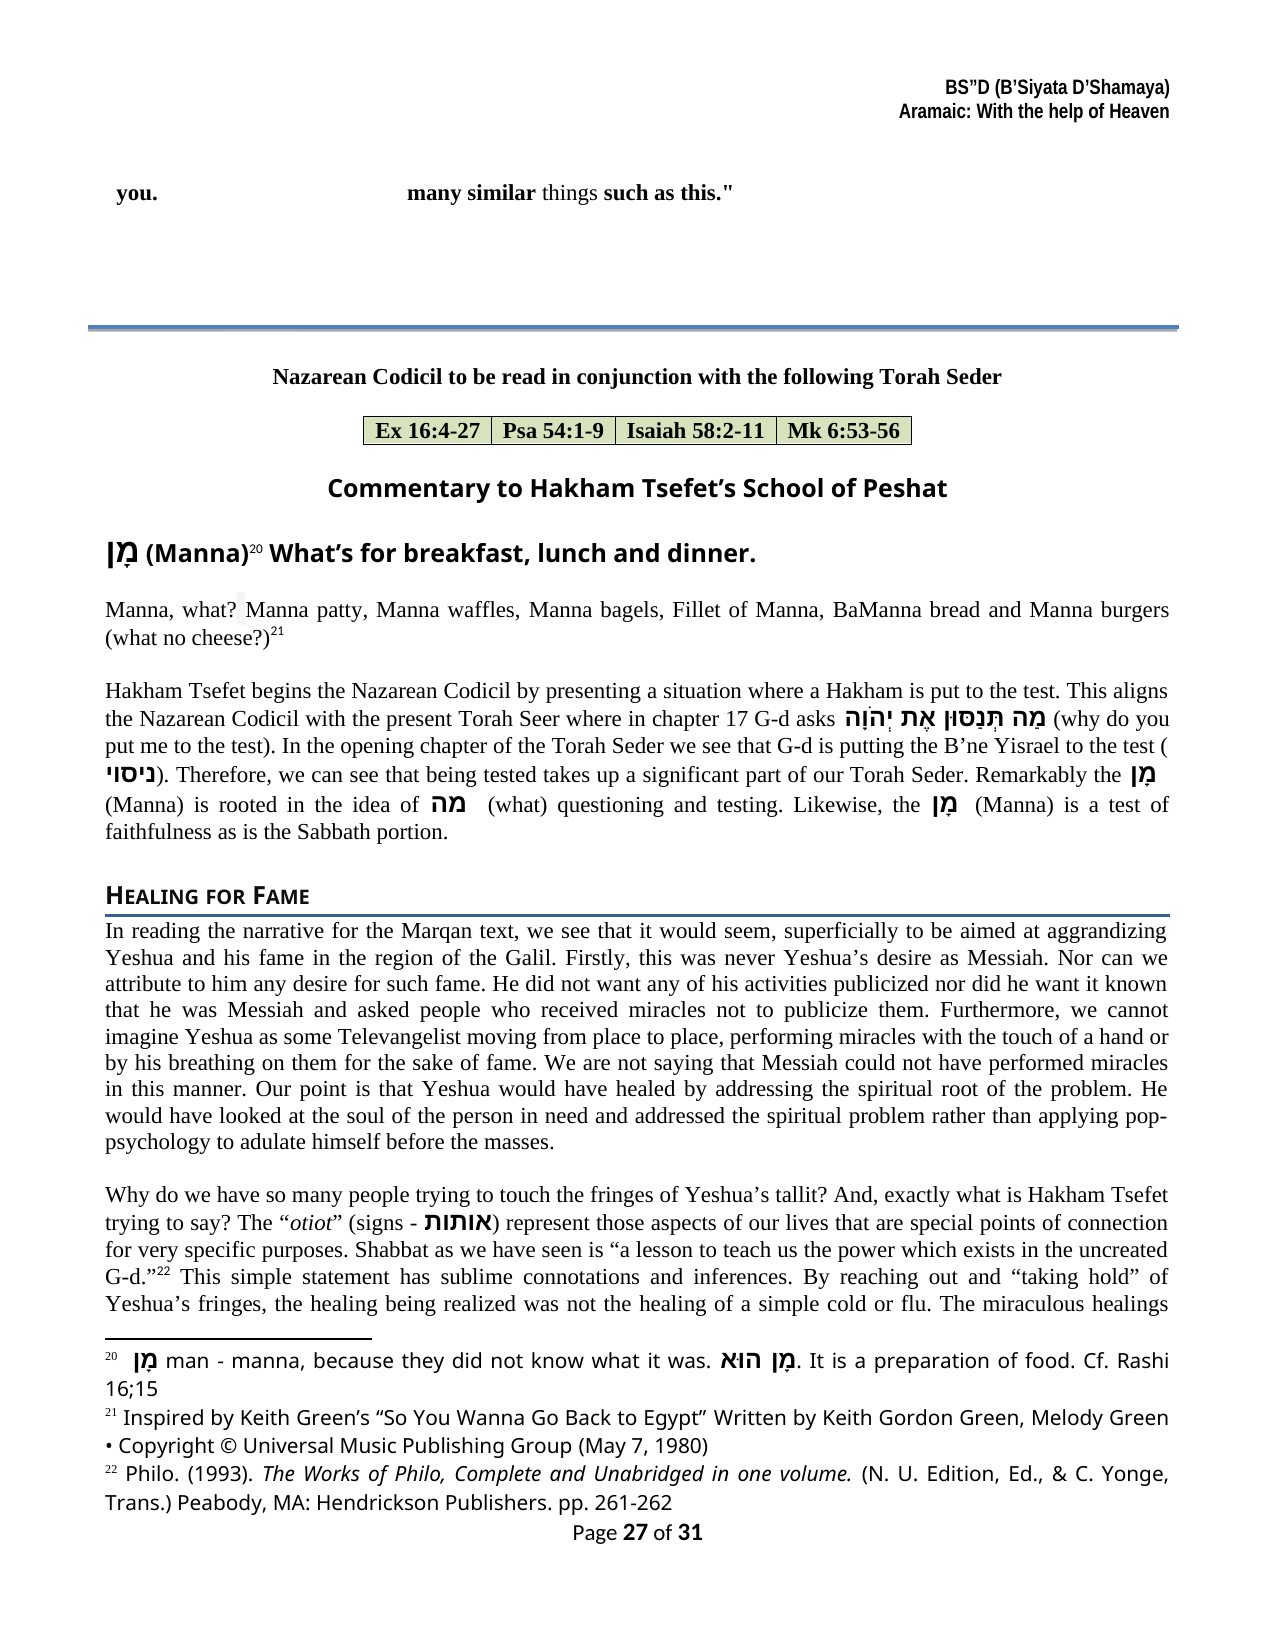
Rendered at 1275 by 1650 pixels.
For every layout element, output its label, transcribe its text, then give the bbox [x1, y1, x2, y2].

text Commentary to Hakham Tsefet’s School of Peshat [105, 471, 1170, 505]
text מָן (Manna) What’s for breakfast, lunch and dinner. [105, 531, 1170, 570]
text Manna, what? Manna patty, Manna waffles, Manna bagels, Fillet of Manna, BaManna bread and Manna burgers (what no cheese?) [105, 596, 1170, 651]
table_header Ex 16:4-27 [364, 417, 491, 443]
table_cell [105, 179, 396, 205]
text Nazarean Codicil to be read in conjunction with the following Torah Seder [105, 363, 1170, 390]
table_header Isaiah 58:2-11 [616, 417, 776, 443]
table_header Psa 54:1-9 [492, 417, 615, 443]
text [105, 1181, 1170, 1317]
text Hakham Tsefet begins the Nazarean Codicil by presenting a situation where a Hakham is put to the test. This aligns the Nazarean Codicil with the present Torah Seer where in chapter 17 G-d asks מַה תְּנַסּוּן אֶת יְהֹוָה (why do you put me to the test). In the opening chapter of the Torah Seder we see that G-d is putting the B’ne Yisrael to the test (ניסוי). Therefore, we can see that being tested takes up a significant part of our Torah Seder. Remarkably the מָן (Manna) is rooted in the idea of מה (what) questioning and testing. Likewise, the מָן (Manna) is a test of faithfulness as is the Sabbath portion. [105, 677, 1170, 845]
text In reading the narrative for the Marqan text, we see that it would seem, superficially to be aimed at aggrandizing Yeshua and his fame in the region of the Galil. Firstly, this was never Yeshua’s desire as Messiah. Nor can we attribute to him any desire for such fame. He did not want any of his activities publicized nor did he want it known that he was Messiah and asked people who received miracles not to publicize them. Furthermore, we cannot imagine Yeshua as some Televangelist moving from place to place, performing miracles with the touch of a hand or by his breathing on them for the sake of fame. We are not saying that Messiah could not have performed miracles in this manner. Our point is that Yeshua would have healed by addressing the spiritual root of the problem. He would have looked at the soul of the person in need and addressed the spiritual problem rather than applying pop-psychology to adulate himself before the masses. [105, 917, 1170, 1154]
subtitle Healing for Fame [105, 878, 1170, 914]
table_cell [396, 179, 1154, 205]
table_header Mk 6:53-56 [777, 417, 911, 443]
